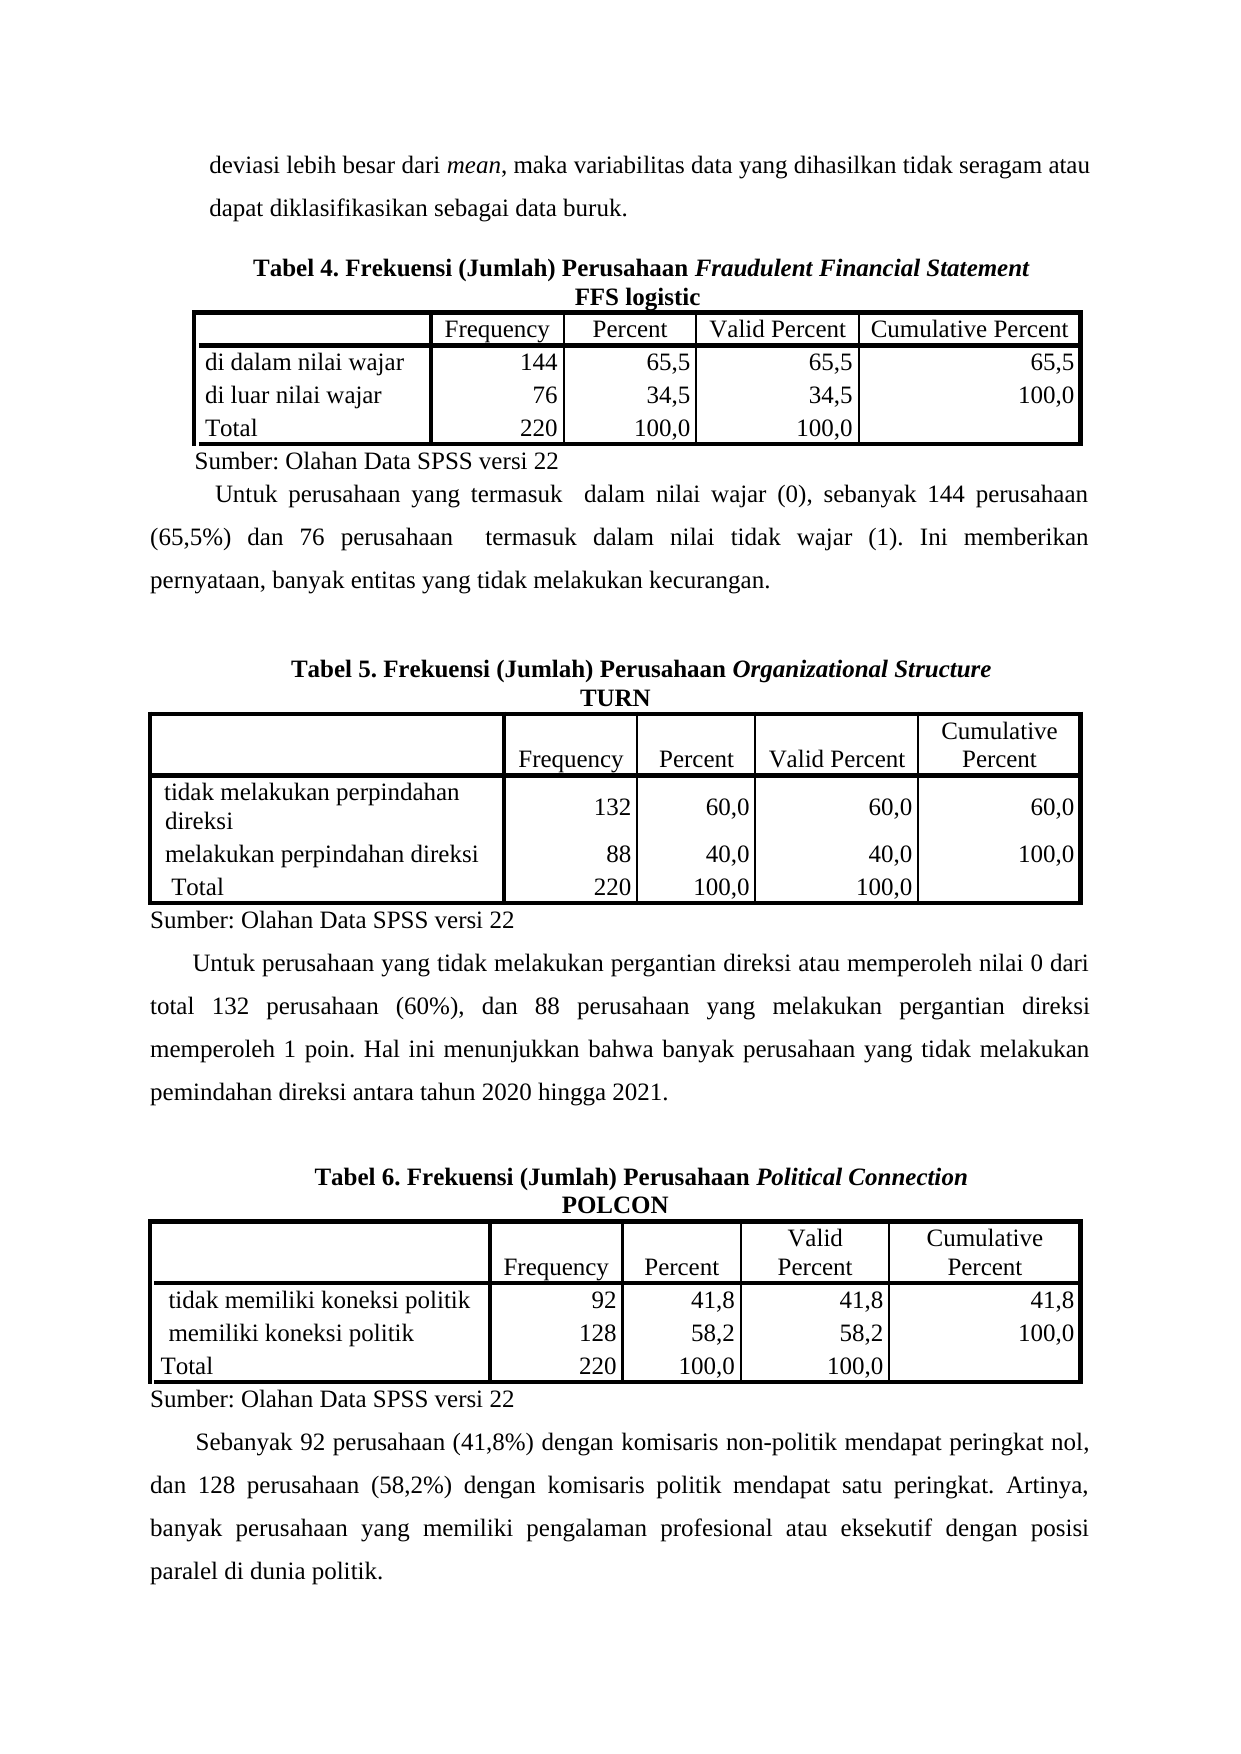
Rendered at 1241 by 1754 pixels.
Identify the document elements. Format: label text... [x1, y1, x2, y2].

list Sumber: Olahan Data SPSS versi 22 [194, 446, 1090, 475]
table_cell 92 [492, 1285, 621, 1314]
table_cell 100,0 [697, 409, 858, 442]
table_cell Frequency [433, 315, 563, 343]
table_cell tidak melakukan perpindahan direksi [165, 778, 502, 835]
table_cell Total [165, 868, 502, 901]
table_cell 58,2 [624, 1314, 740, 1347]
text Sumber: Olahan Data SPSS versi 22 [150, 905, 1090, 934]
text Sumber: Olahan Data SPSS versi 22 [150, 1384, 1090, 1413]
table_cell Frequency [492, 1224, 621, 1281]
table_cell tidak memiliki koneksi politik [154, 1285, 488, 1314]
text Tabel 5. Frekuensi (Jumlah) Perusahaan Organizational Structure [194, 654, 1090, 683]
list Untuk perusahaan yang termasuk dalam nilai wajar (0), sebanyak 144 perusahaan (65,5%) dan 76 perusahaan termasuk dalam nilai tidak wajar (1). Ini memberikan pernyataan, banyak entitas yang tidak melakukan kecurangan. [150, 479, 1090, 594]
table_cell 41,8 [624, 1285, 740, 1314]
table_cell 100,0 [565, 409, 695, 442]
table_cell Valid Percent [756, 716, 917, 773]
table_cell 220 [492, 1347, 621, 1380]
table_cell [890, 1347, 1078, 1380]
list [209, 150, 1090, 222]
table_cell 58,2 [742, 1314, 888, 1347]
table_cell [152, 716, 502, 773]
table_cell 65,5 [697, 348, 858, 376]
table_header TURN [150, 683, 1080, 712]
table_cell melakukan perpindahan direksi [165, 835, 502, 868]
table_cell Cumulative Percent [860, 315, 1078, 343]
text Untuk perusahaan yang tidak melakukan pergantian direksi atau memperoleh nilai 0 dari total 132 perusahaan (60%), dan 88 perusahaan yang melakukan pergantian direksi memperoleh 1 poin. Hal ini menunjukkan bahwa banyak perusahaan yang tidak melakukan pemindahan direksi antara tahun 2020 hingga 2021. [150, 948, 1090, 1106]
table_cell 100,0 [919, 835, 1078, 868]
table_cell 128 [492, 1314, 621, 1347]
table_cell 76 [433, 376, 563, 409]
table_cell [196, 315, 429, 343]
table_cell 60,0 [919, 778, 1078, 835]
table_cell 100,0 [890, 1314, 1078, 1347]
table_cell [860, 409, 1078, 442]
table_cell 100,0 [742, 1347, 888, 1380]
table_cell 220 [506, 868, 636, 901]
table_cell 41,8 [890, 1285, 1078, 1314]
table_cell [152, 1224, 488, 1281]
table_header FFS logistic [194, 282, 1080, 310]
table_cell Cumulative Percent [919, 716, 1078, 773]
table_header POLCON [150, 1191, 1080, 1219]
table_cell Total [199, 409, 429, 442]
table_cell 144 [433, 348, 563, 376]
table_cell 60,0 [756, 778, 917, 835]
table_cell di luar nilai wajar [199, 376, 429, 409]
table_cell 220 [433, 409, 563, 442]
table_cell 34,5 [697, 376, 858, 409]
table_cell 40,0 [756, 835, 917, 868]
table_cell Percent [624, 1224, 740, 1281]
table_cell 132 [506, 778, 636, 835]
table_cell Percent [565, 315, 695, 343]
table_cell Total [154, 1347, 488, 1380]
table_cell di dalam nilai wajar [199, 348, 429, 376]
table_cell 65,5 [860, 348, 1078, 376]
table_cell 88 [506, 835, 636, 868]
text Tabel 4. Frekuensi (Jumlah) Perusahaan Fraudulent Financial Statement [194, 253, 1090, 282]
table_cell 100,0 [756, 868, 917, 901]
table_cell 100,0 [624, 1347, 740, 1380]
table_cell Percent [638, 716, 754, 773]
table_cell Valid Percent [742, 1224, 888, 1281]
table_cell 100,0 [638, 868, 754, 901]
table_cell [919, 868, 1078, 901]
table_cell 40,0 [638, 835, 754, 868]
text Tabel 6. Frekuensi (Jumlah) Perusahaan Political Connection [194, 1162, 1090, 1191]
table_cell [152, 778, 165, 901]
table_cell 65,5 [565, 348, 695, 376]
table_cell Cumulative Percent [890, 1224, 1078, 1281]
table_cell 60,0 [638, 778, 754, 835]
table_cell memiliki koneksi politik [154, 1314, 488, 1347]
text Sebanyak 92 perusahaan (41,8%) dengan komisaris non-politik mendapat peringkat nol, dan 128 perusahaan (58,2%) dengan komisaris politik mendapat satu peringkat. Artinya, banyak perusahaan yang memiliki pengalaman profesional atau eksekutif dengan posisi paralel di dunia politik. [150, 1427, 1090, 1585]
table_cell Valid Percent [697, 315, 858, 343]
table_cell 34,5 [565, 376, 695, 409]
table_cell 41,8 [742, 1285, 888, 1314]
table_cell 100,0 [860, 376, 1078, 409]
table_cell Frequency [506, 716, 636, 773]
